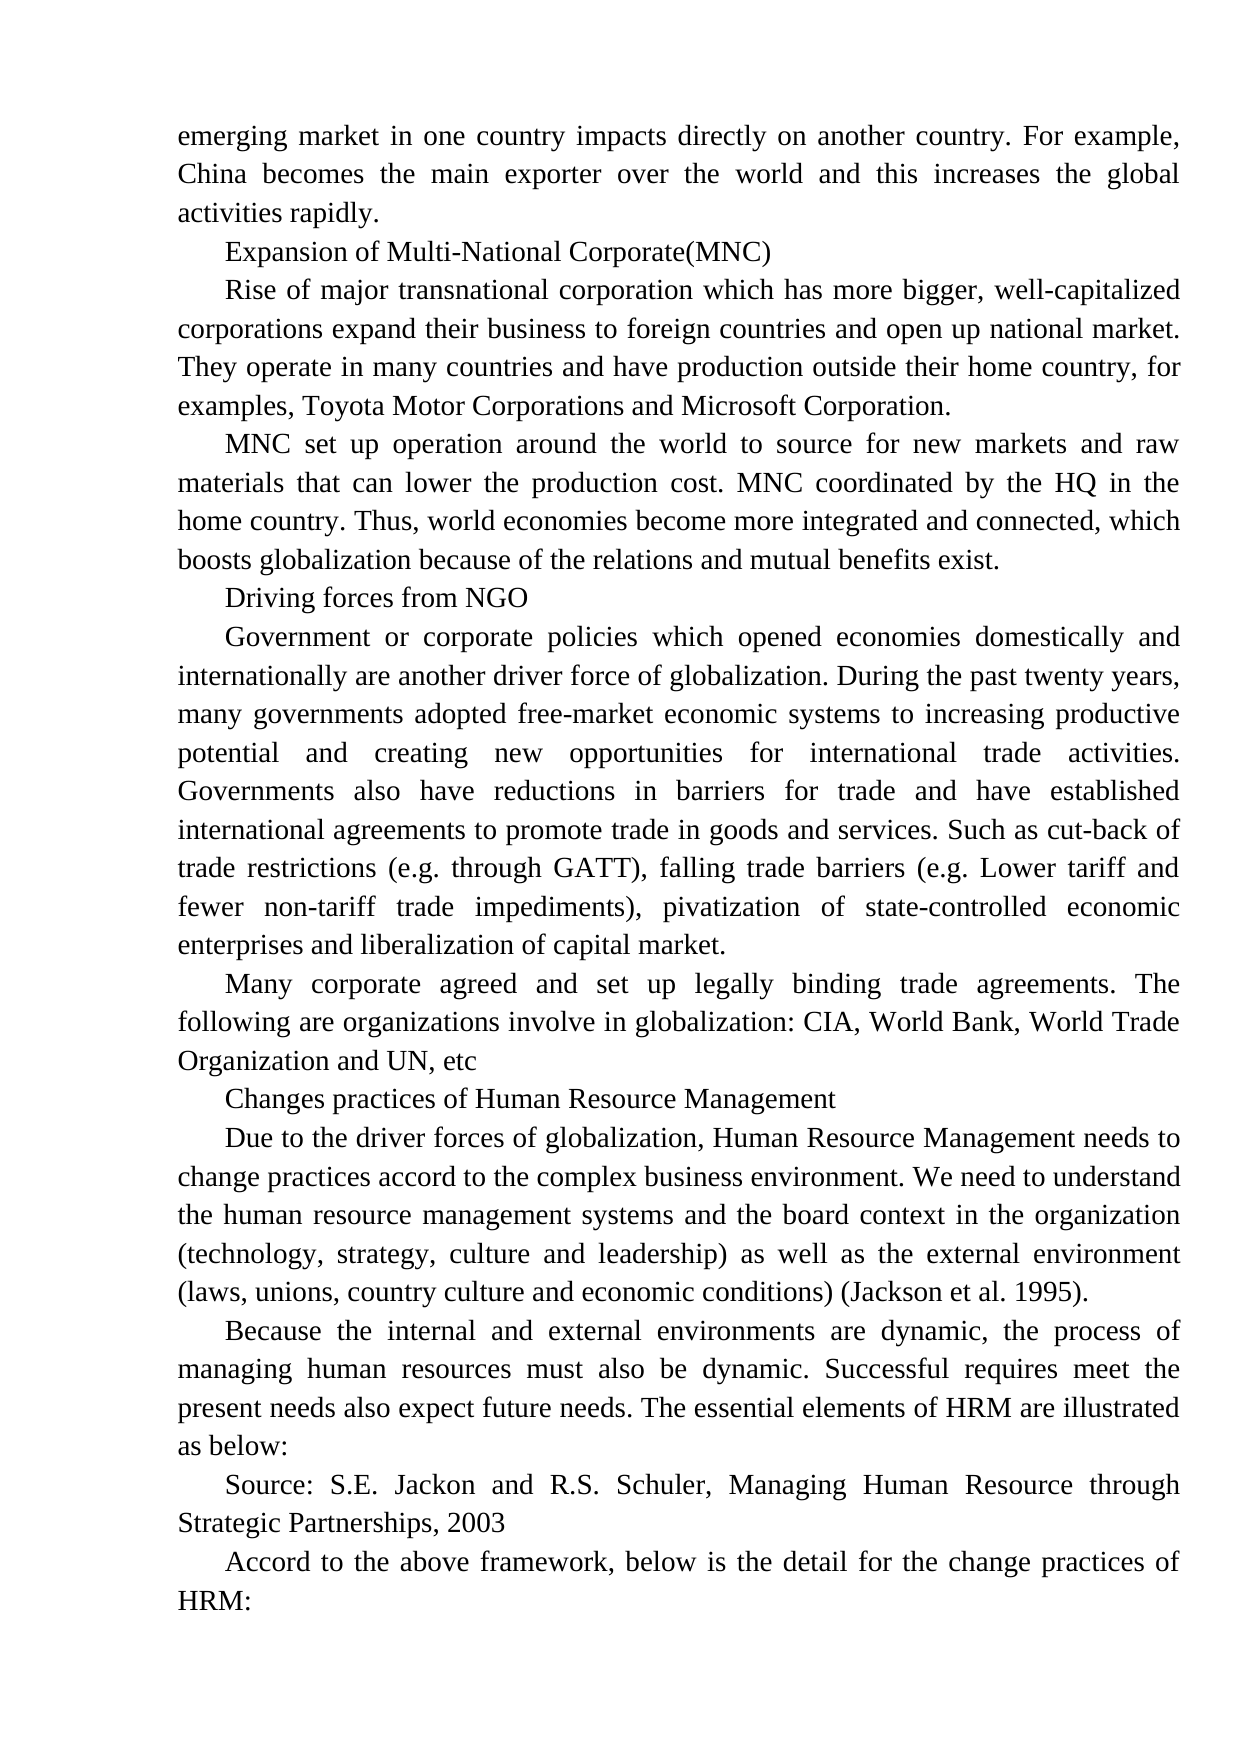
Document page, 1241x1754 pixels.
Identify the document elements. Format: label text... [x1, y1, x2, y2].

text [177, 118, 1181, 229]
text Source: S.E. Jackon and R.S. Schuler, Managing Human Resource through Strategic Partnerships, 2003 [177, 1467, 1181, 1539]
text Rise of major transnational corporation which has more bigger, well-capitalized corporations expand their business to foreign countries and open up national market. They operate in many countries and have production outside their home country, for examples, Toyota Motor Corporations and Microsoft Corporation. [177, 272, 1181, 421]
text Government or corporate policies which opened economies domestically and internationally are another driver force of globalization. During the past twenty years, many governments adopted free-market economic systems to increasing productive potential and creating new opportunities for international trade activities. Governments also have reductions in barriers for trade and have established international agreements to promote trade in goods and services. Such as cut-back of trade restrictions (e.g. through GATT), falling trade barriers (e.g. Lower tariff and fewer non-tariff trade impediments), pivatization of state-controlled economic enterprises and liberalization of capital market. [177, 619, 1181, 961]
text Many corporate agreed and set up legally binding trade agreements. The following are organizations involve in globalization: CIA, World Bank, World Trade Organization and UN, etc [177, 966, 1181, 1077]
text Changes practices of Human Resource Management [177, 1082, 1181, 1115]
text Driving forces from NGO [177, 581, 1181, 614]
text MNC set up operation around the world to source for new markets and raw materials that can lower the production cost. MNC coordinated by the HQ in the home country. Thus, world economies become more integrated and connected, which boosts globalization because of the relations and mutual benefits exist. [177, 426, 1181, 576]
text Expansion of Multi-National Corporate(MNC) [177, 234, 1181, 267]
text Because the internal and external environments are dynamic, the process of managing human resources must also be dynamic. Successful requires meet the present needs also expect future needs. The essential elements of HRM are illustrated as below: [177, 1313, 1181, 1462]
text Accord to the above framework, below is the detail for the change practices of HRM: [177, 1544, 1181, 1616]
text Due to the driver forces of globalization, Human Resource Management needs to change practices accord to the complex business environment. We need to understand the human resource management systems and the board context in the organization (technology, strategy, culture and leadership) as well as the external environment (laws, unions, country culture and economic conditions) (Jackson et al. 1995). [177, 1120, 1181, 1308]
